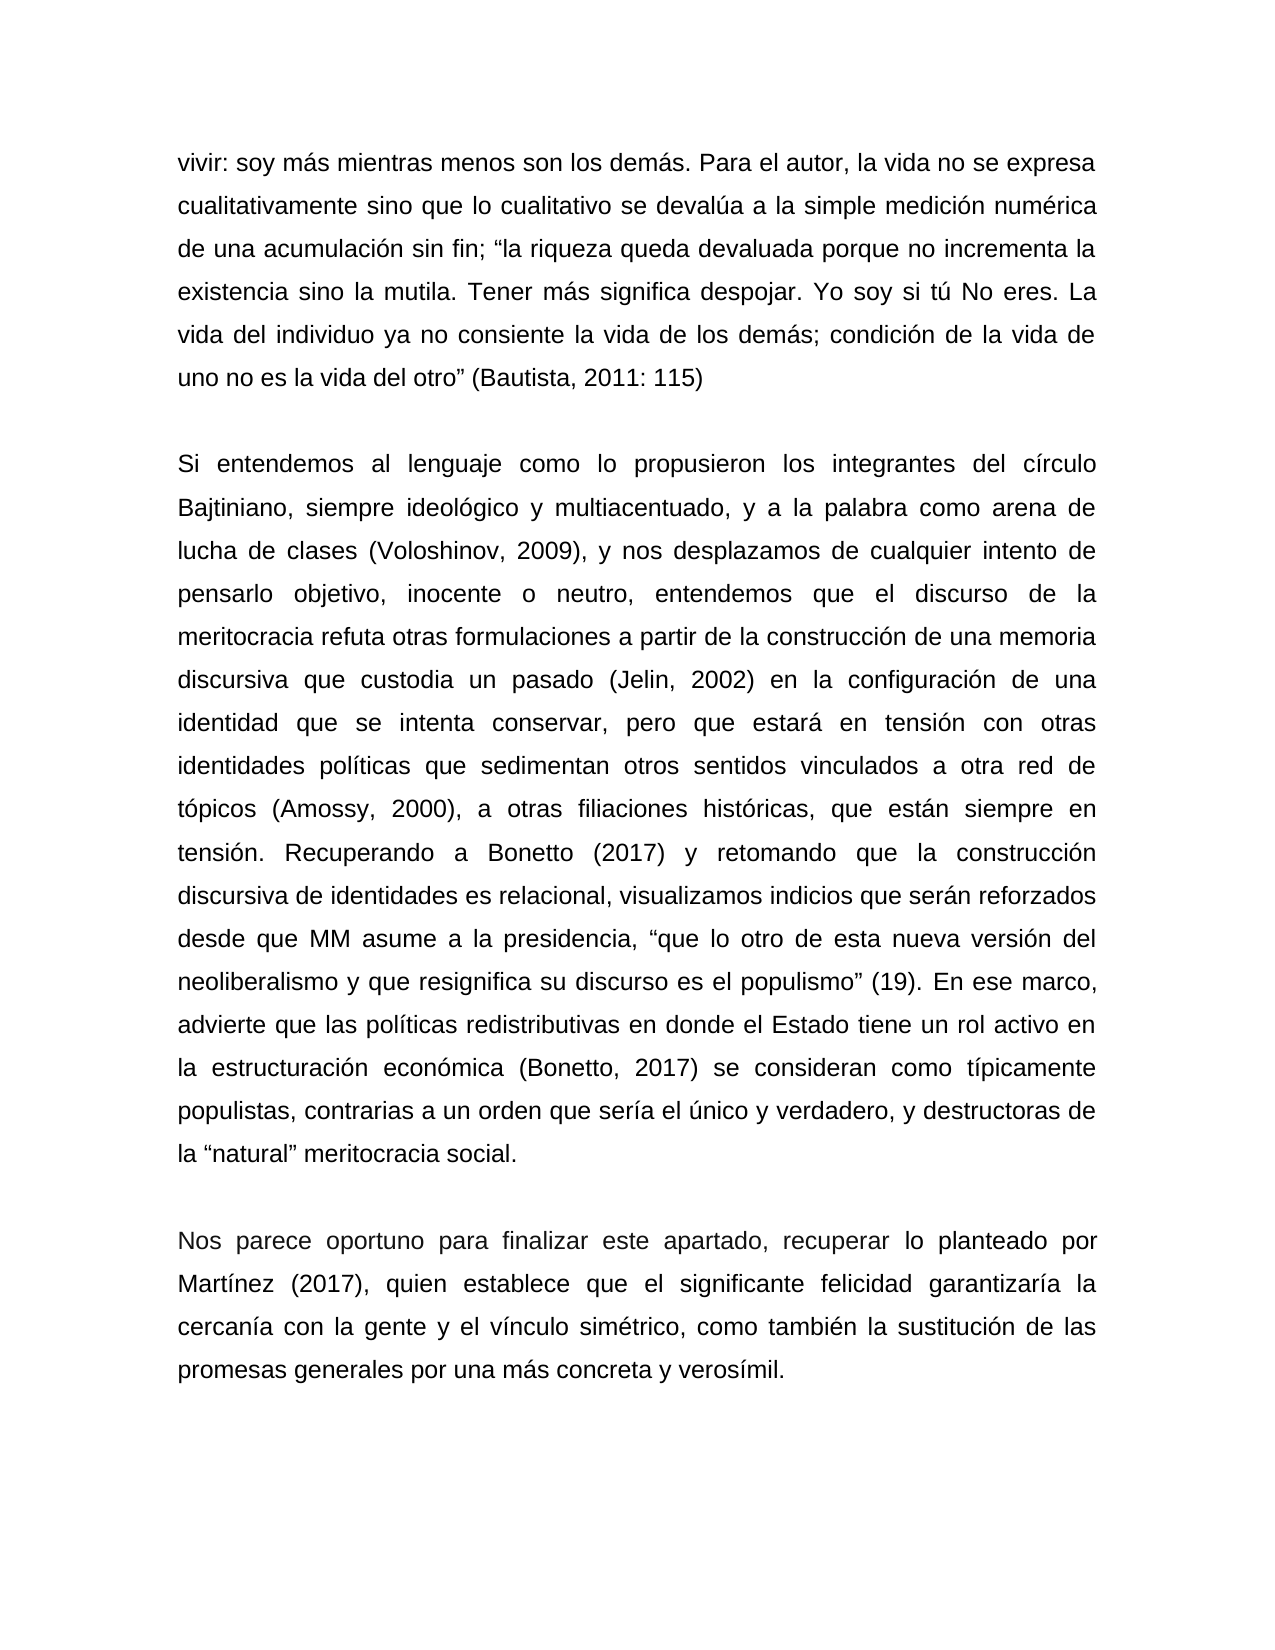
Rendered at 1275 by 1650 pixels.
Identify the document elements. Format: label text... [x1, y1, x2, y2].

text Si entendemos al lenguaje como lo propusieron los integrantes del círculo Bajtiniano, siempre ideológico y multiacentuado, y a la palabra como arena de lucha de clases (Voloshinov, 2009), y nos desplazamos de cualquier intento de pensarlo objetivo, inocente o neutro, entendemos que el discurso de la meritocracia refuta otras formulaciones a partir de la construcción de una memoria discursiva que custodia un pasado (Jelin, 2002) en la configuración de una identidad que se intenta conservar, pero que estará en tensión con otras identidades políticas que sedimentan otros sentidos vinculados a otra red de tópicos (Amossy, 2000), a otras filiaciones históricas, que están siempre en tensión. Recuperando a Bonetto (2017) y retomando que la construcción discursiva de identidades es relacional, visualizamos indicios que serán reforzados desde que MM asume a la presidencia, “que lo otro de esta nueva versión del neoliberalismo y que resignifica su discurso es el populismo” (19). En ese marco, advierte que las políticas redistributivas en donde el Estado tiene un rol activo en la estructuración económica (Bonetto, 2017) se consideran como típicamente populistas, contrarias a un orden que sería el único y verdadero, y destructoras de la “natural” meritocracia social. [177, 449, 1098, 1168]
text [177, 148, 1098, 392]
text Nos parece oportuno para finalizar este apartado, recuperar lo planteado por Martínez (2017), quien establece que el significante felicidad garantizaría la cercanía con la gente y el vínculo simétrico, como también la sustitución de las promesas generales por una más concreta y verosímil. [177, 1226, 1098, 1384]
